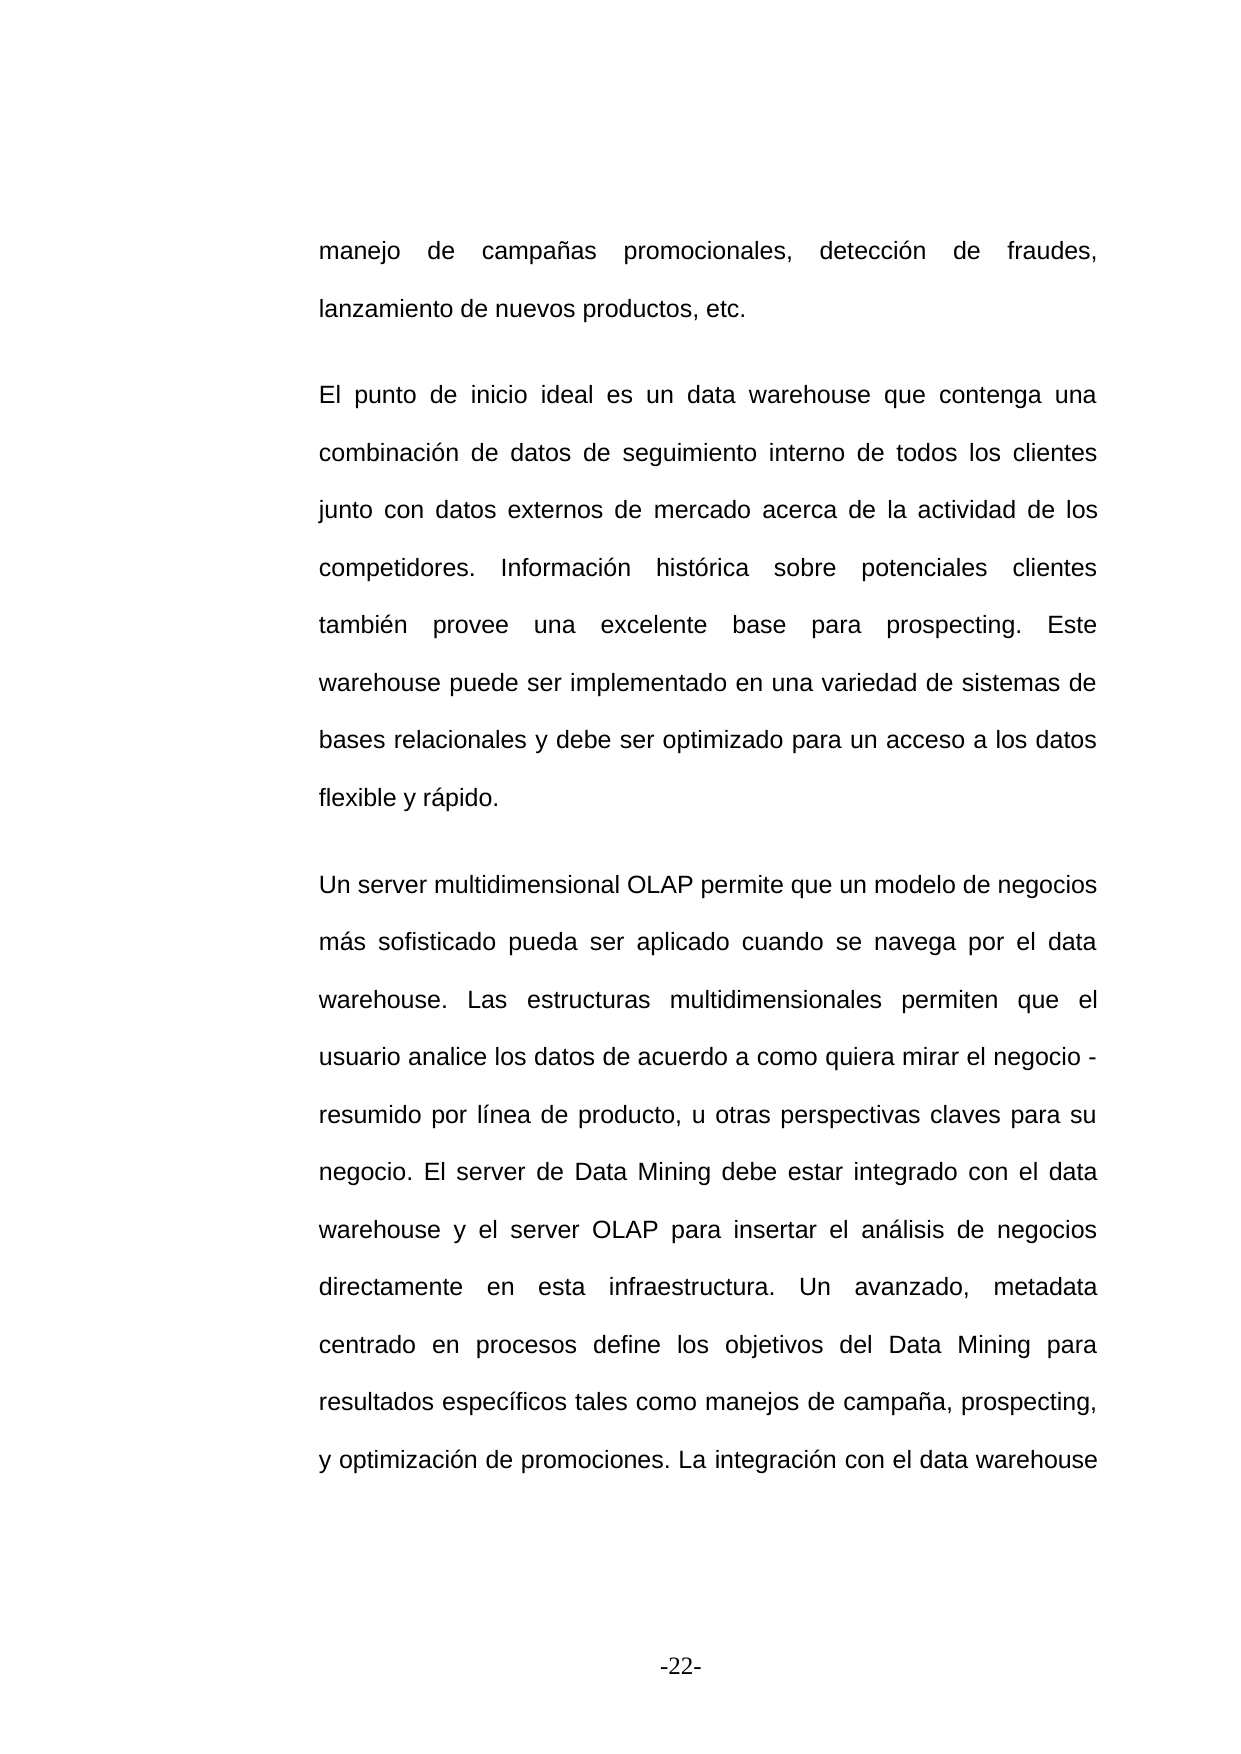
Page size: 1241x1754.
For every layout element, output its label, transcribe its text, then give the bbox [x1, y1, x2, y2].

text El punto de inicio ideal es un data warehouse que contenga una combinación de datos de seguimiento interno de todos los clientes junto con datos externos de mercado acerca de la actividad de los competidores. Información histórica sobre potenciales clientes también provee una excelente base para prospecting. Este warehouse puede ser implementado en una variedad de sistemas de bases relacionales y debe ser optimizado para un acceso a los datos flexible y rápido. [319, 610, 1098, 1042]
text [319, 1099, 1098, 1473]
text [319, 236, 1098, 552]
